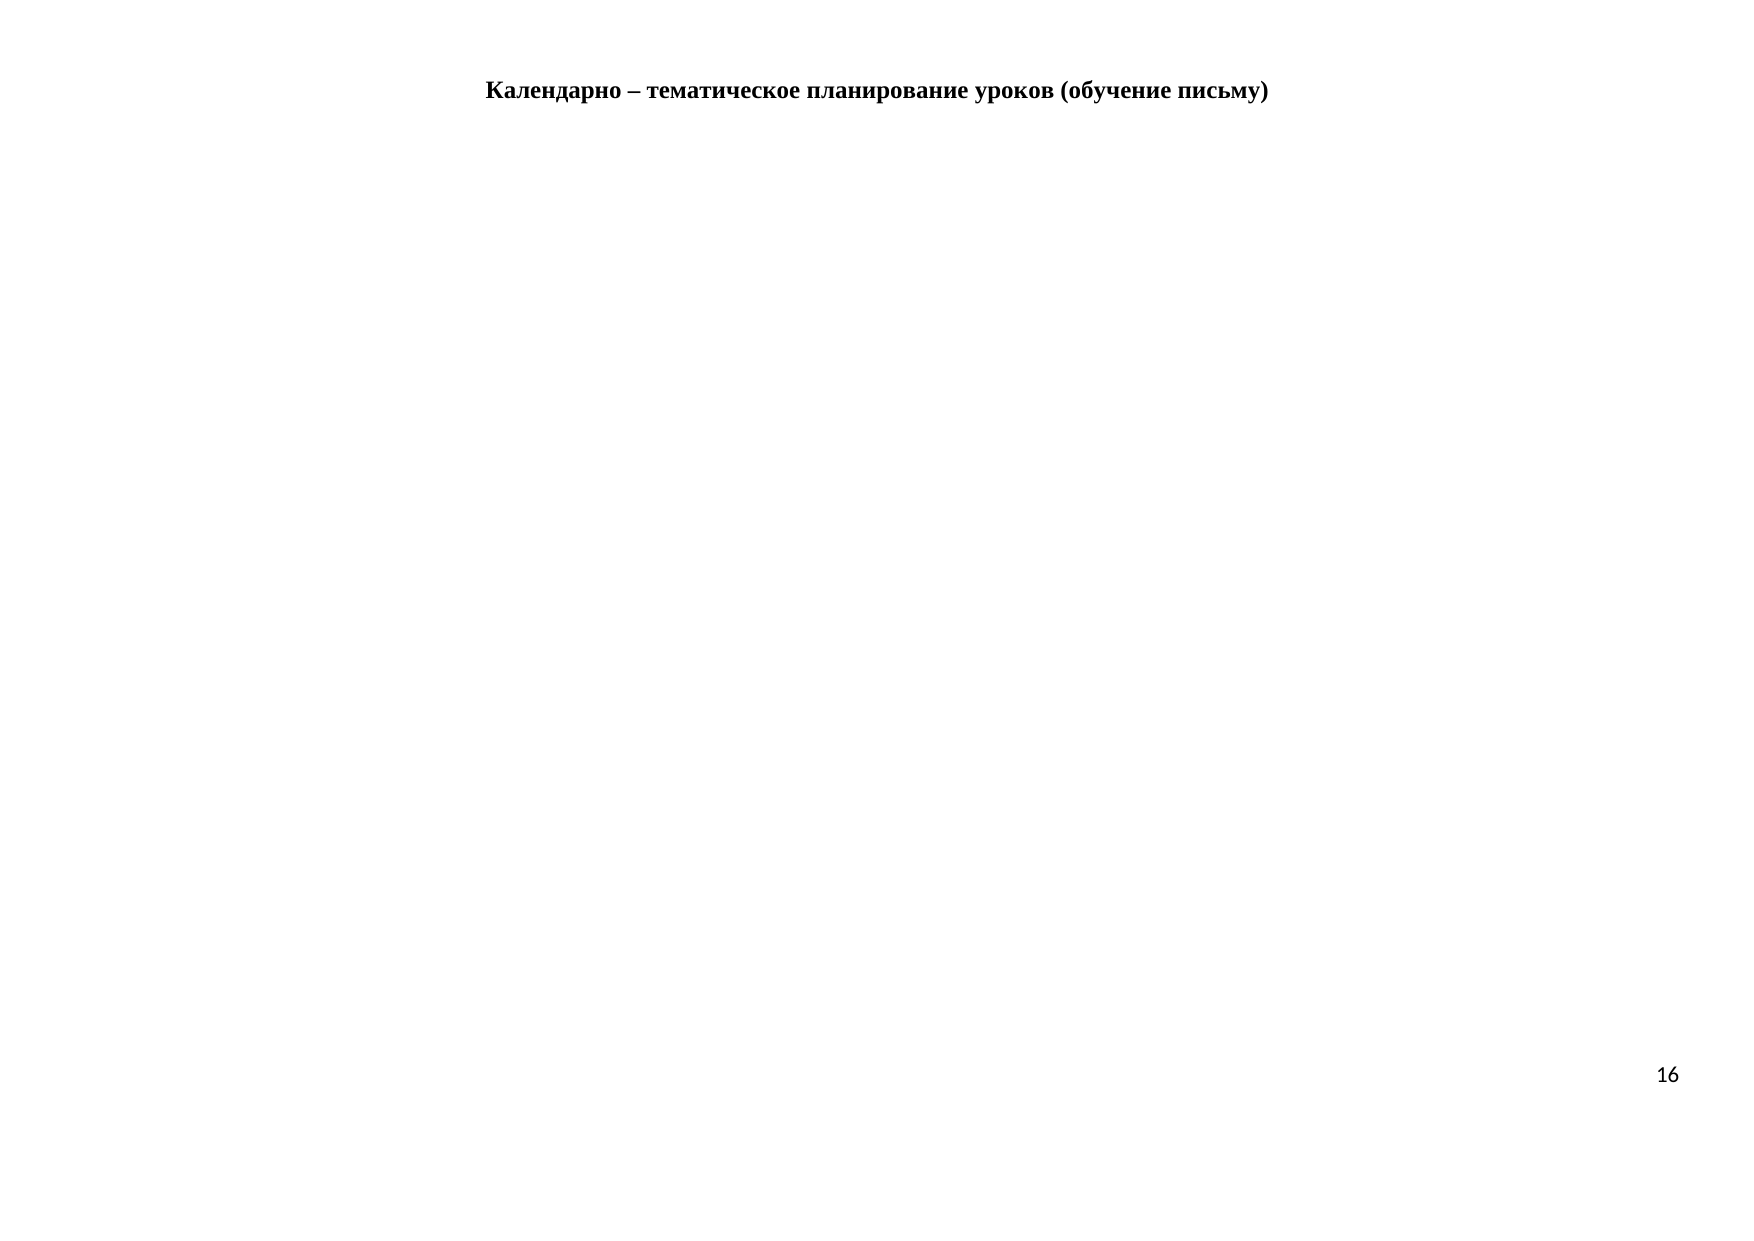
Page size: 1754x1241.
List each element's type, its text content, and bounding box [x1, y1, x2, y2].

text Календарно – тематическое планирование уроков (обучение письму) [75, 75, 1679, 104]
